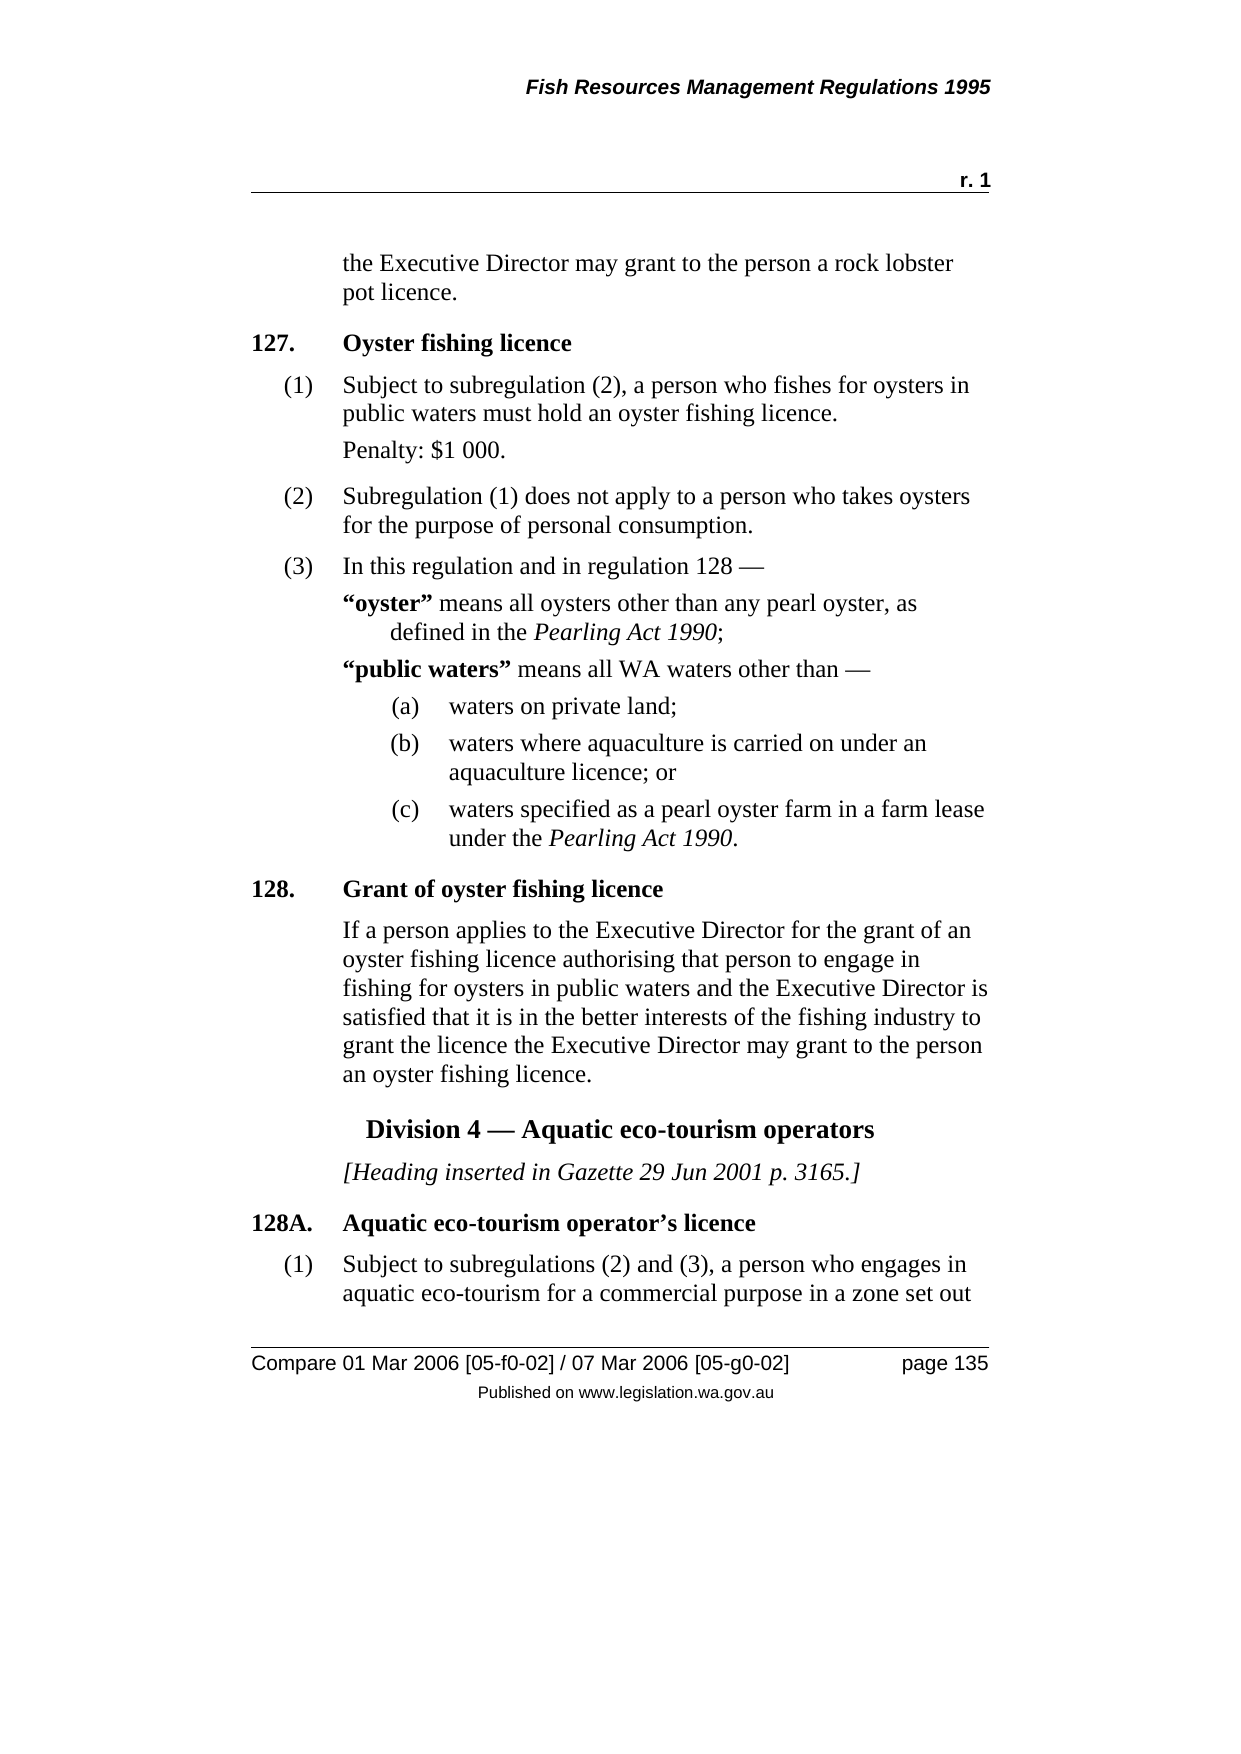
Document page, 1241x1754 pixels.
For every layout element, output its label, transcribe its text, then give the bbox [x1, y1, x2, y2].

text Penalty: $1 000. [251, 436, 989, 464]
subtitle 128. Grant of oyster fishing licence [251, 874, 989, 903]
text “oyster” means all oysters other than any pearl oyster, as defined in the Pearling Act 1990; [251, 588, 989, 646]
text If a person applies to the Executive Director for the grant of an oyster fishing licence authorising that person to engage in fishing for oysters in public waters and the Executive Director is satisfied that it is in the better interests of the fishing industry to grant the licence the Executive Director may grant to the person an oyster fishing licence. [251, 916, 989, 1088]
subtitle 128A. Aquatic eco-tourism operator’s licence [251, 1208, 989, 1237]
text (c) waters specified as a pearl oyster farm in a farm lease under the Pearling Act 1990. [251, 794, 989, 851]
text (1) Subject to subregulation (2), a person who fishes for oysters in public waters must hold an oyster fishing licence. [251, 370, 989, 427]
text (2) Subregulation (1) does not apply to a person who takes oysters for the purpose of personal consumption. [251, 481, 989, 538]
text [251, 1249, 989, 1307]
subtitle [Heading inserted in Gazette 29 Jun 2001 p. 3165.] [251, 1157, 989, 1185]
text (3) In this regulation and in regulation 128 — [251, 551, 989, 580]
text the Executive Director may grant to the person a rock lobster pot licence. [251, 248, 989, 306]
text (a) waters on private land; [251, 691, 989, 720]
subtitle 127. Oyster fishing licence [251, 328, 989, 357]
text “public waters” means all WA waters other than — [251, 654, 989, 683]
subtitle Division 4 — Aquatic eco-tourism operators [251, 1113, 989, 1144]
text (b) waters where aquaculture is carried on under an aquaculture licence; or [251, 728, 989, 786]
